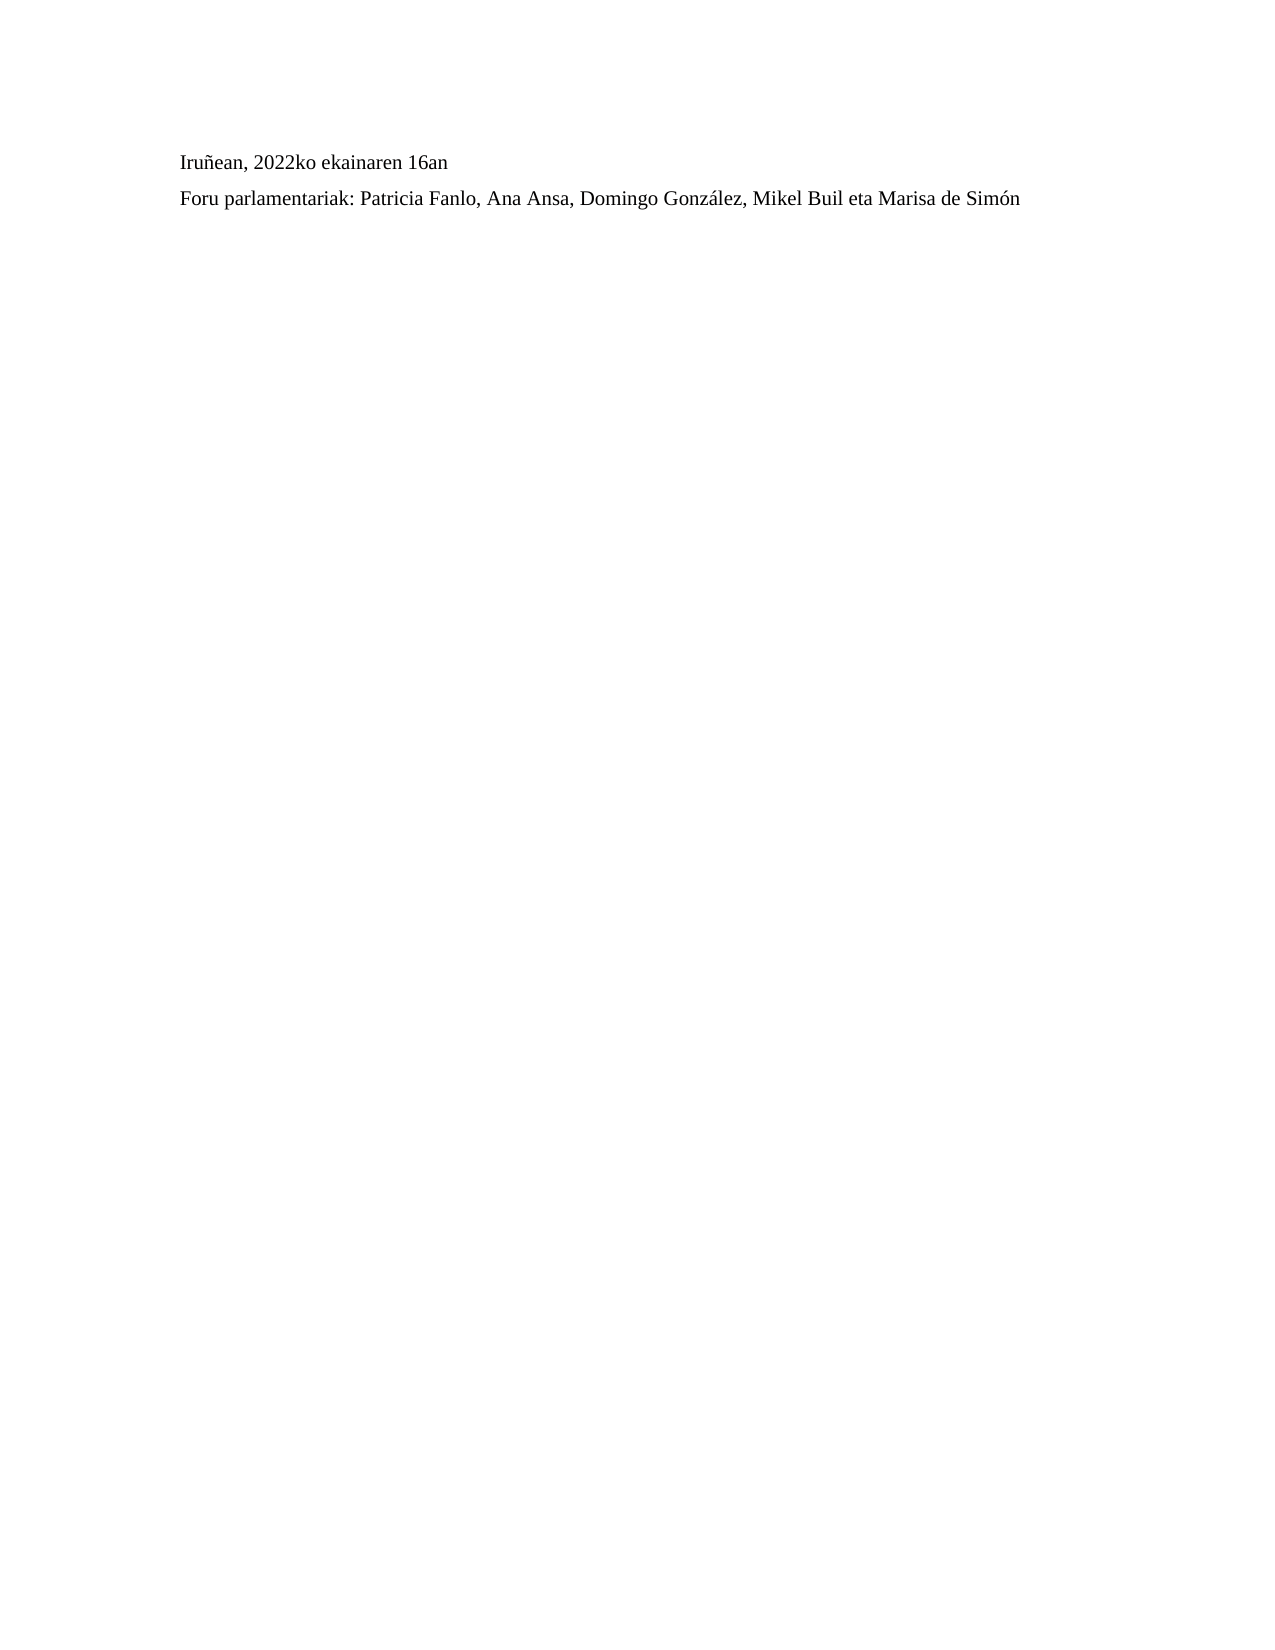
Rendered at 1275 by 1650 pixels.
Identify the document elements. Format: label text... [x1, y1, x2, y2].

text Iruñean, 2022ko ekainaren 16an [150, 150, 1125, 174]
text Foru parlamentariak: Patricia Fanlo, Ana Ansa, Domingo González, Mikel Buil eta Marisa de Simón [150, 186, 1125, 210]
